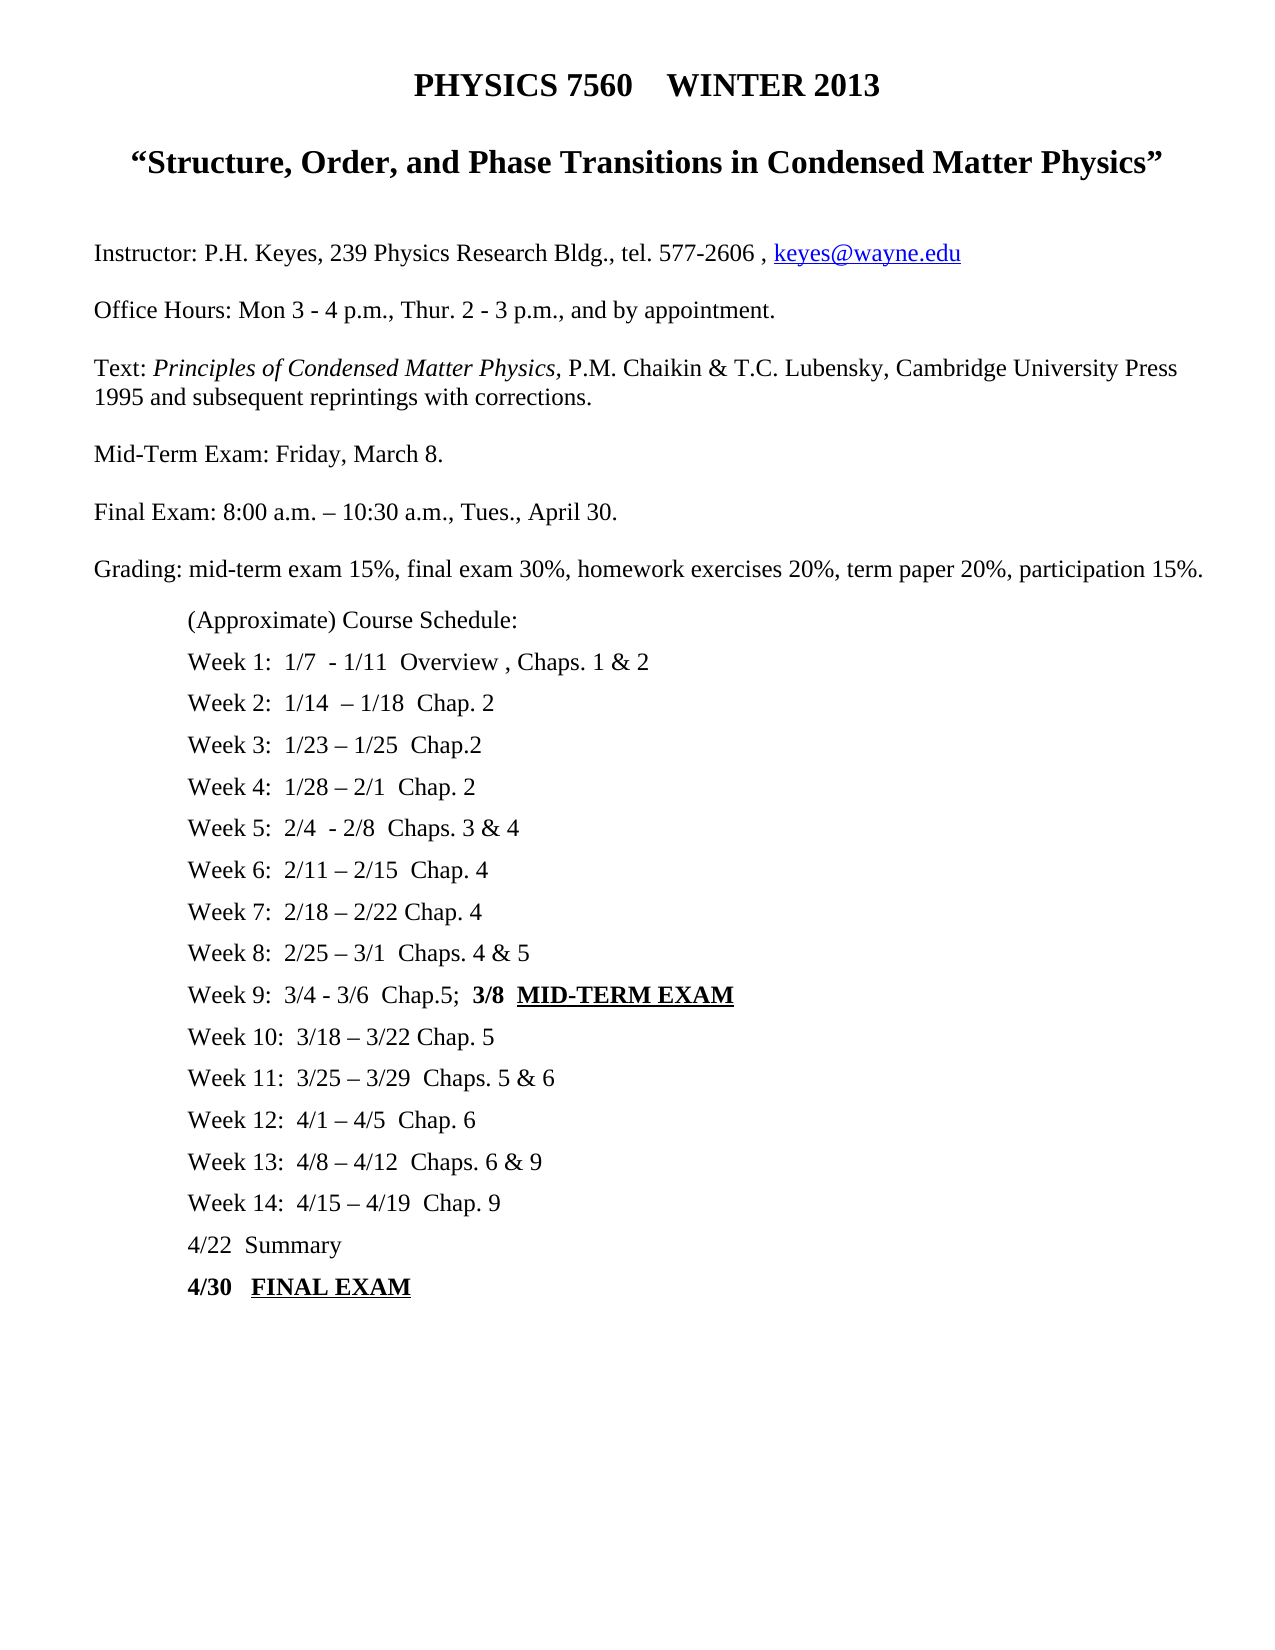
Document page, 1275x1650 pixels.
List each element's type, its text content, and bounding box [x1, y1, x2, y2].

text (Approximate) Course Schedule: [187, 612, 1200, 633]
text Week 1: 1/7 - 1/11 Overview , Chaps. 1 & 2 [187, 653, 1200, 674]
text “Structure, Order, and Phase Transitions in Condensed Matter Physics” [94, 142, 1200, 181]
text Week 11: 3/25 – 3/29 Chaps. 5 & 6 [187, 1070, 1200, 1091]
text PHYSICS 7560 WINTER 2013 [94, 66, 1200, 104]
text Grading: mid-term exam 15%, final exam 30%, homework exercises 20%, term paper 20%, participation 15%. [94, 554, 1209, 583]
text Final Exam: 8:00 a.m. – 10:30 a.m., Tues., April 30. [94, 497, 1200, 526]
text Week 13: 4/8 – 4/12 Chaps. 6 & 9 [187, 1153, 1200, 1174]
text Instructor: P.H. Keyes, 239 Physics Research Bldg., tel. 577-2606 , keyes@wayne.edu [94, 238, 1200, 267]
text Week 6: 2/11 – 2/15 Chap. 4 [187, 862, 1200, 883]
text Week 14: 4/15 – 4/19 Chap. 9 [187, 1195, 1200, 1216]
text Office Hours: Mon 3 - 4 p.m., Thur. 2 - 3 p.m., and by appointment. [94, 296, 1200, 324]
text 4/30 FINAL EXAM [187, 1278, 1200, 1299]
text Week 9: 3/4 - 3/6 Chap.5; 3/8 MID-TERM EXAM [187, 987, 1200, 1008]
text Week 4: 1/28 – 2/1 Chap. 2 [187, 778, 1200, 799]
text Week 8: 2/25 – 3/1 Chaps. 4 & 5 [187, 945, 1200, 966]
text Week 10: 3/18 – 3/22 Chap. 5 [187, 1028, 1200, 1049]
text Week 7: 2/18 – 2/22 Chap. 4 [187, 903, 1200, 924]
text Week 2: 1/14 – 1/18 Chap. 2 [187, 695, 1200, 716]
text Week 12: 4/1 – 4/5 Chap. 6 [187, 1112, 1200, 1133]
text Text: Principles of Condensed Matter Physics, P.M. Chaikin & T.C. Lubensky, Cambridge University Press 1995 and subsequent reprintings with corrections. [94, 353, 1200, 411]
text 4/22 Summary [187, 1237, 1200, 1258]
text Mid-Term Exam: Friday, March 8. [94, 439, 1200, 468]
text Week 5: 2/4 - 2/8 Chaps. 3 & 4 [187, 820, 1200, 841]
text Week 3: 1/23 – 1/25 Chap.2 [187, 737, 1200, 758]
